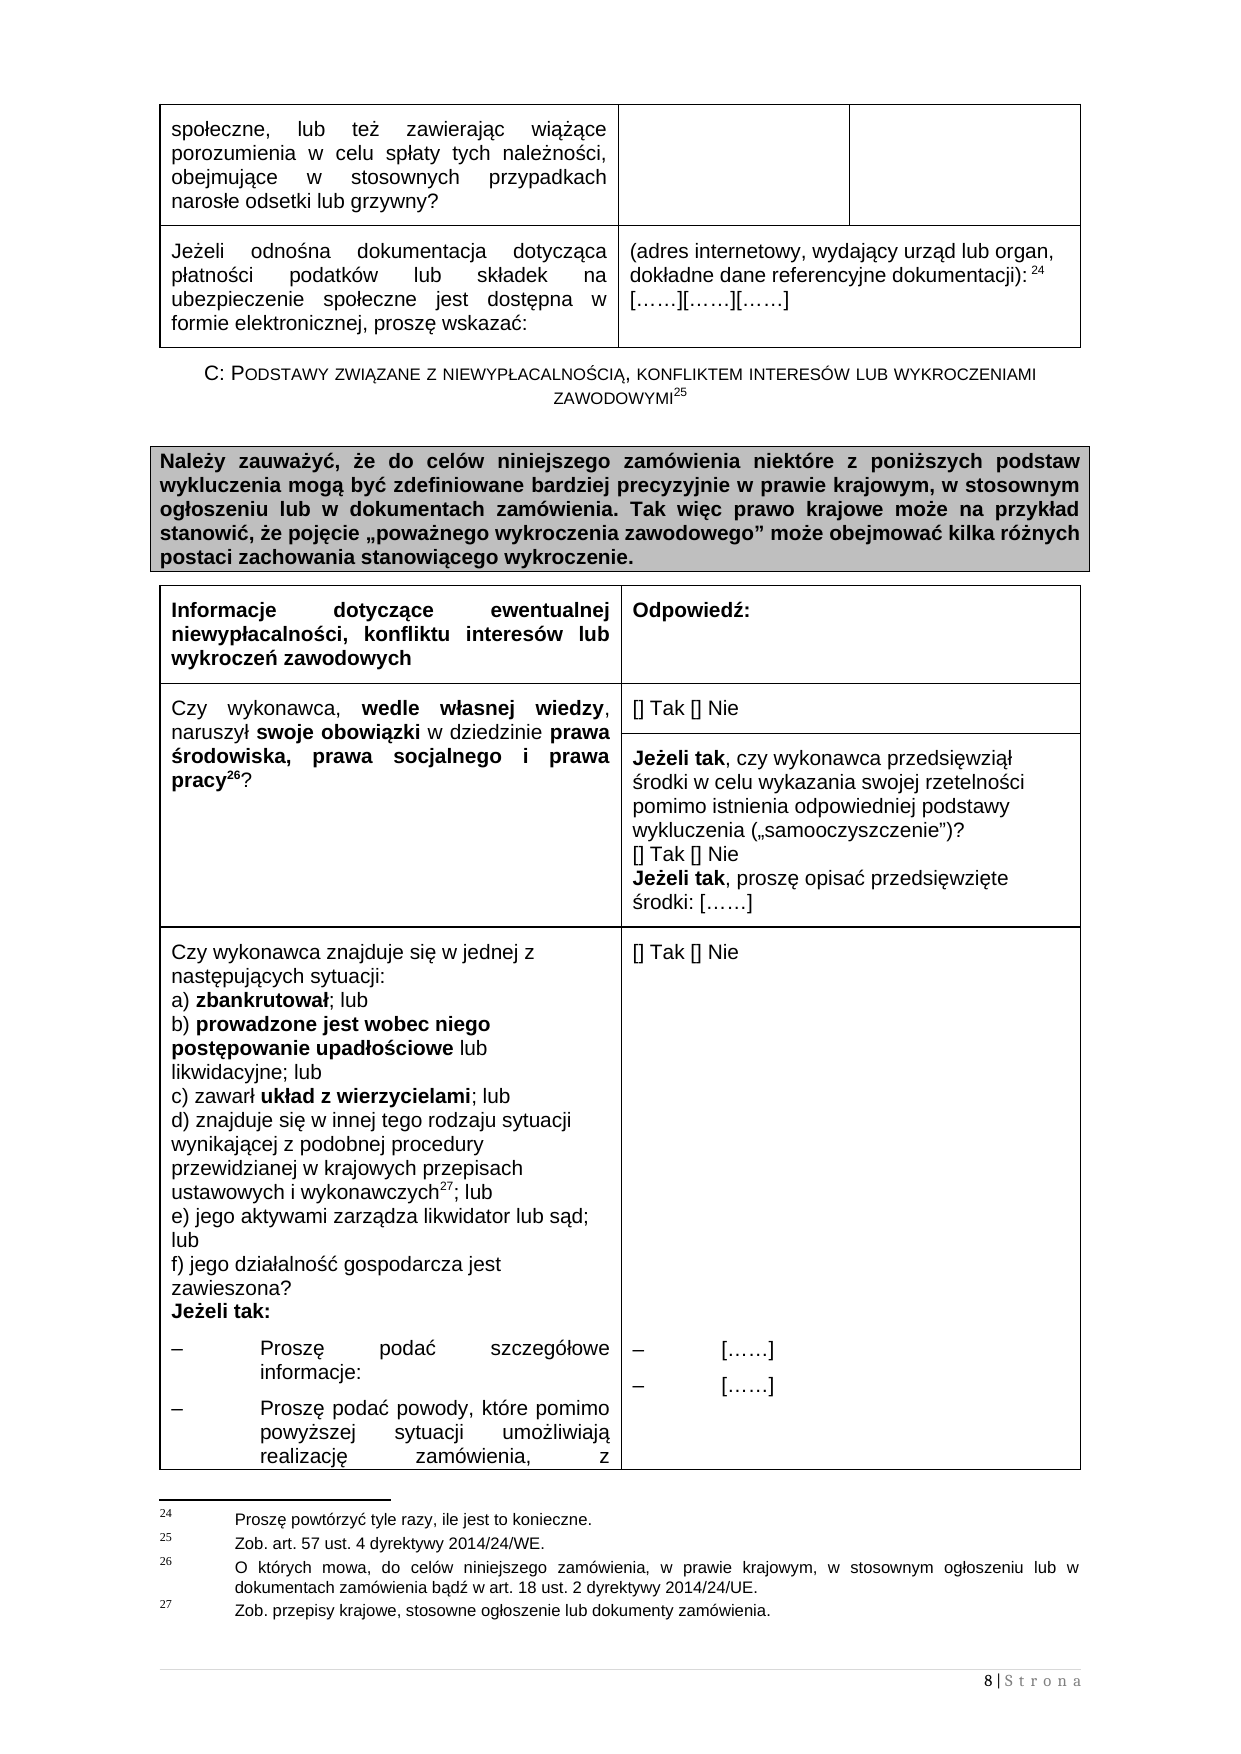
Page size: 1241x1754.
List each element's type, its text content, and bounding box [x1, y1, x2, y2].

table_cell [619, 105, 849, 225]
table_cell (adres internetowy, wydający urząd lub organ, dokładne dane referencyjne dokumentacji): [……][……][……] [619, 226, 1080, 347]
table_header Informacje dotyczące ewentualnej niewypłacalności, konfliktu interesów lub wykroczeń zawodowych [161, 586, 621, 683]
text Należy zauważyć, że do celów niniejszego zamówienia niektóre z poniższych podstaw wykluczenia mogą być zdefiniowane bardziej precyzyjnie w prawie krajowym, w stosownym ogłoszeniu lub w dokumentach zamówienia. Tak więc prawo krajowe może na przykład stanowić, że pojęcie „poważnego wykroczenia zawodowego” może obejmować kilka różnych postaci zachowania stanowiącego wykroczenie. [151, 447, 1089, 571]
table_cell Jeżeli odnośna dokumentacja dotycząca płatności podatków lub składek na ubezpieczenie społeczne jest dostępna w formie elektronicznej, proszę wskazać: [161, 226, 618, 347]
table_cell [] Tak [] Nie [622, 684, 1080, 733]
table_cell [850, 105, 1080, 225]
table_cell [622, 928, 1080, 1469]
table_header Odpowiedź: [622, 586, 1080, 683]
table_cell Jeżeli tak, czy wykonawca przedsięwziął środki w celu wykazania swojej rzetelności pomimo istnienia odpowiedniej podstawy wykluczenia („samooczyszczenie”)? [] Tak [] Nie Jeżeli tak, proszę opisać przedsięwzięte środki: [……] [622, 734, 1080, 926]
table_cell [161, 928, 621, 1469]
table_cell Czy wykonawca, wedle własnej wiedzy, naruszył swoje obowiązki w dziedzinie prawa środowiska, prawa socjalnego i prawa pracy? [161, 684, 621, 926]
text C: Podstawy związane z niewypłacalnością, konfliktem interesów lub wykroczeniami zawodowymi [159, 361, 1081, 409]
